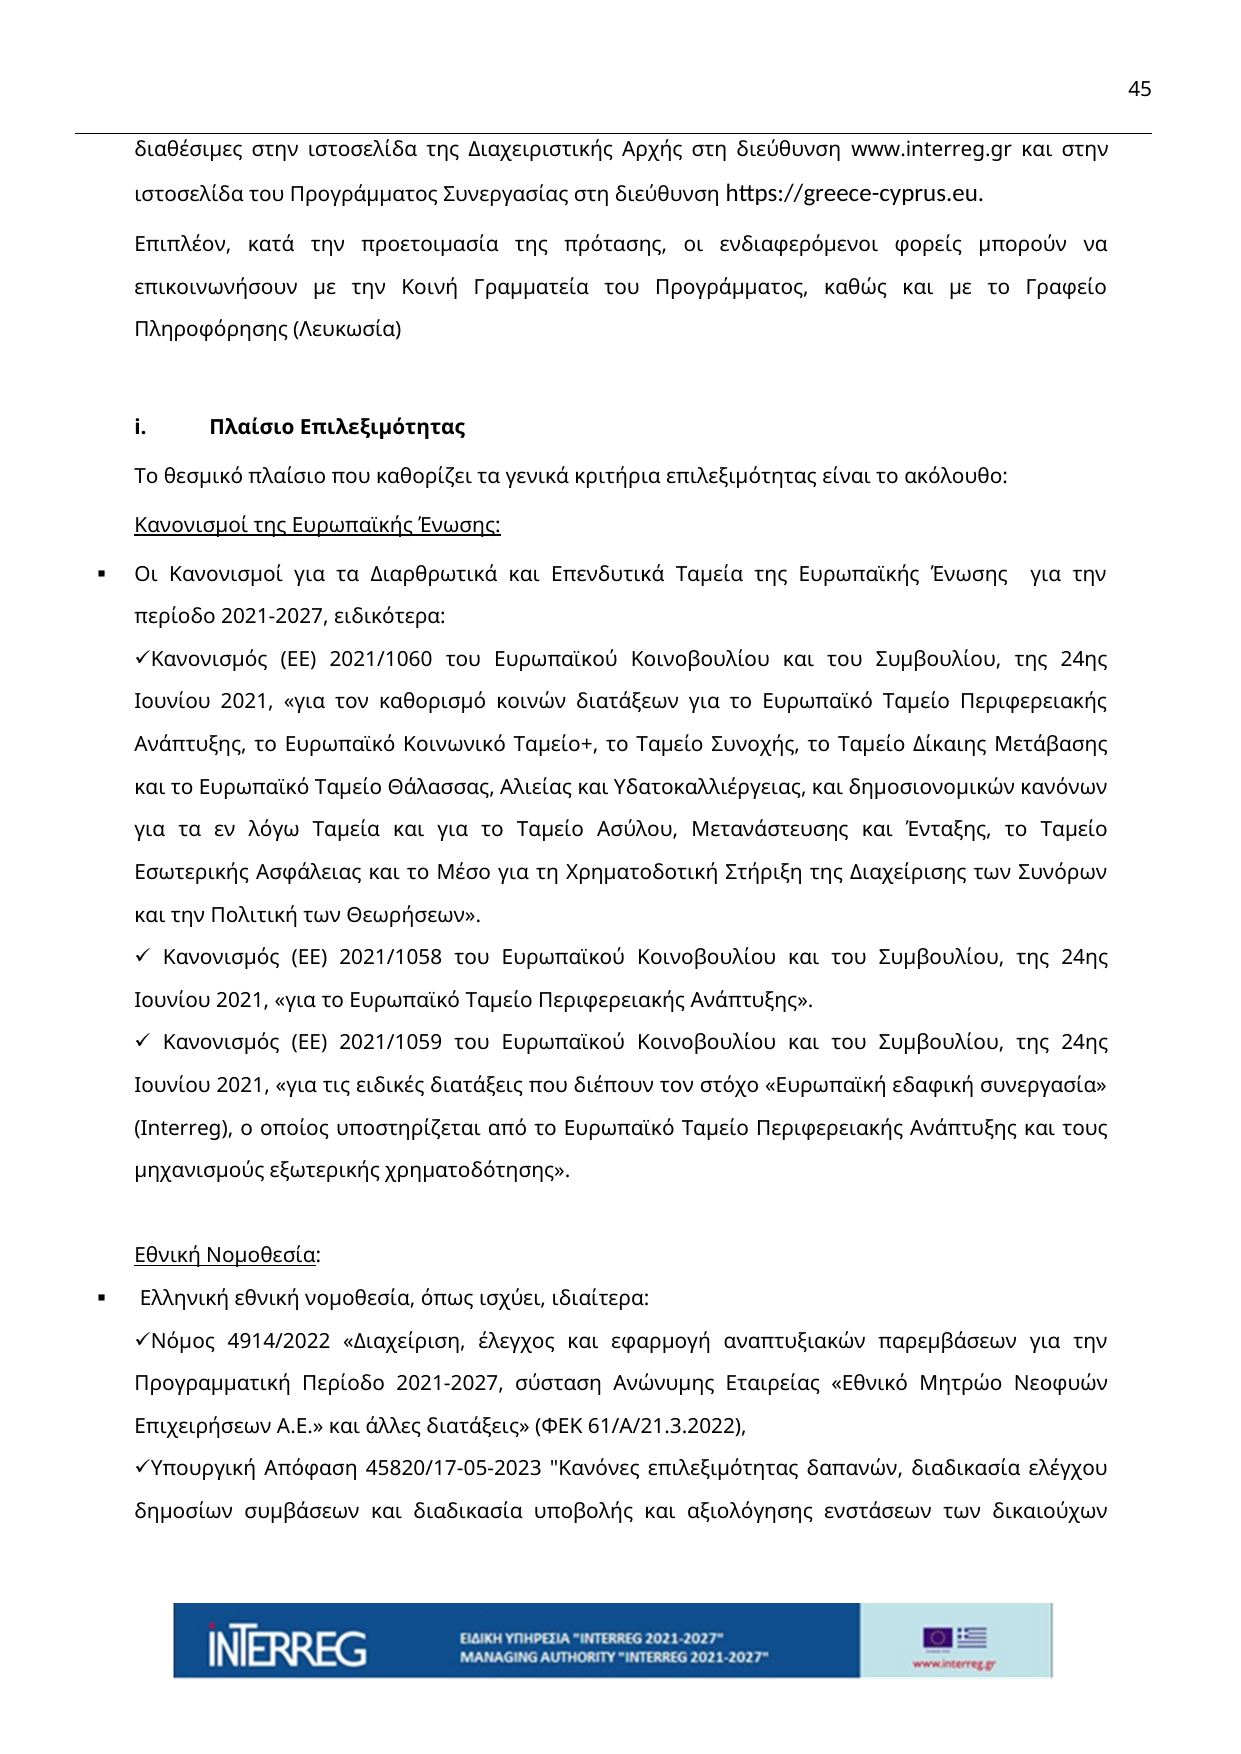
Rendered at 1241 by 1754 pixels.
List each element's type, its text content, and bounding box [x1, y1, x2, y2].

list Κανονισμός (ΕΕ) 2021/1059 του Ευρωπαϊκού Κοινοβουλίου και του Συμβουλίου, της 24ης Ιουνίου 2021, «για τις ειδικές διατάξεις που διέπουν τον στόχο «Ευρωπαϊκή εδαφική συνεργασία» (Interreg), ο οποίος υποστηρίζεται από το Ευρωπαϊκό Ταμείο Περιφερειακής Ανάπτυξης και τους μηχανισμούς εξωτερικής χρηματοδότησης». [134, 1027, 1109, 1184]
text Επιπλέον, κατά την προετοιμασία της πρότασης, οι ενδιαφερόμενοι φορείς μπορούν να επικοινωνήσουν με την Κοινή Γραμματεία του Προγράμματος, καθώς και με το Γραφείο Πληροφόρησης (Λευκωσία) [134, 229, 1109, 343]
list Οι Κανονισμοί για τα Διαρθρωτικά και Επενδυτικά Ταμεία της Ευρωπαϊκής Ένωσης για την περίοδο 2021-2027, ειδικότερα: [97, 559, 1109, 630]
text Κανονισμοί της Ευρωπαϊκής Ένωσης: [134, 510, 1109, 538]
list Κανονισμός (ΕΕ) 2021/1058 του Ευρωπαϊκού Κοινοβουλίου και του Συμβουλίου, της 24ης Ιουνίου 2021, «για το Ευρωπαϊκό Ταμείο Περιφερειακής Ανάπτυξης». [134, 942, 1109, 1013]
list Νόμος 4914/2022 «Διαχείριση, έλεγχος και εφαρμογή αναπτυξιακών παρεμβάσεων για την Προγραμματική Περίοδο 2021-2027, σύσταση Ανώνυμης Εταιρείας «Εθνικό Μητρώο Νεοφυών Επιχειρήσεων Α.Ε.» και άλλες διατάξεις» (ΦΕΚ 61/Α/21.3.2022), [134, 1326, 1109, 1439]
text Το θεσμικό πλαίσιο που καθορίζει τα γενικά κριτήρια επιλεξιμότητας είναι το ακόλουθο: [134, 461, 1109, 489]
list Ελληνική εθνική νομοθεσία, όπως ισχύει, ιδιαίτερα: [97, 1283, 1109, 1312]
list Πλαίσιο Επιλεξιμότητας [134, 412, 1109, 441]
list Κανονισμός (ΕΕ) 2021/1060 του Ευρωπαϊκού Κοινοβουλίου και του Συμβουλίου, της 24ης Ιουνίου 2021, «για τον καθορισμό κοινών διατάξεων για το Ευρωπαϊκό Ταμείο Περιφερειακής Ανάπτυξης, το Ευρωπαϊκό Κοινωνικό Ταμείο+, το Ταμείο Συνοχής, το Ταμείο Δίκαιης Μετάβασης και το Ευρωπαϊκό Ταμείο Θάλασσας, Αλιείας και Υδατοκαλλιέργειας, και δημοσιονομικών κανόνων για τα εν λόγω Ταμεία και για το Ταμείο Ασύλου, Μετανάστευσης και Ένταξης, το Ταμείο Εσωτερικής Ασφάλειας και το Μέσο για τη Χρηματοδοτική Στήριξη της Διαχείρισης των Συνόρων και την Πολιτική των Θεωρήσεων». [134, 644, 1109, 928]
list Εθνική Νομοθεσία: [134, 1241, 1109, 1269]
picture [172, 1603, 1054, 1681]
